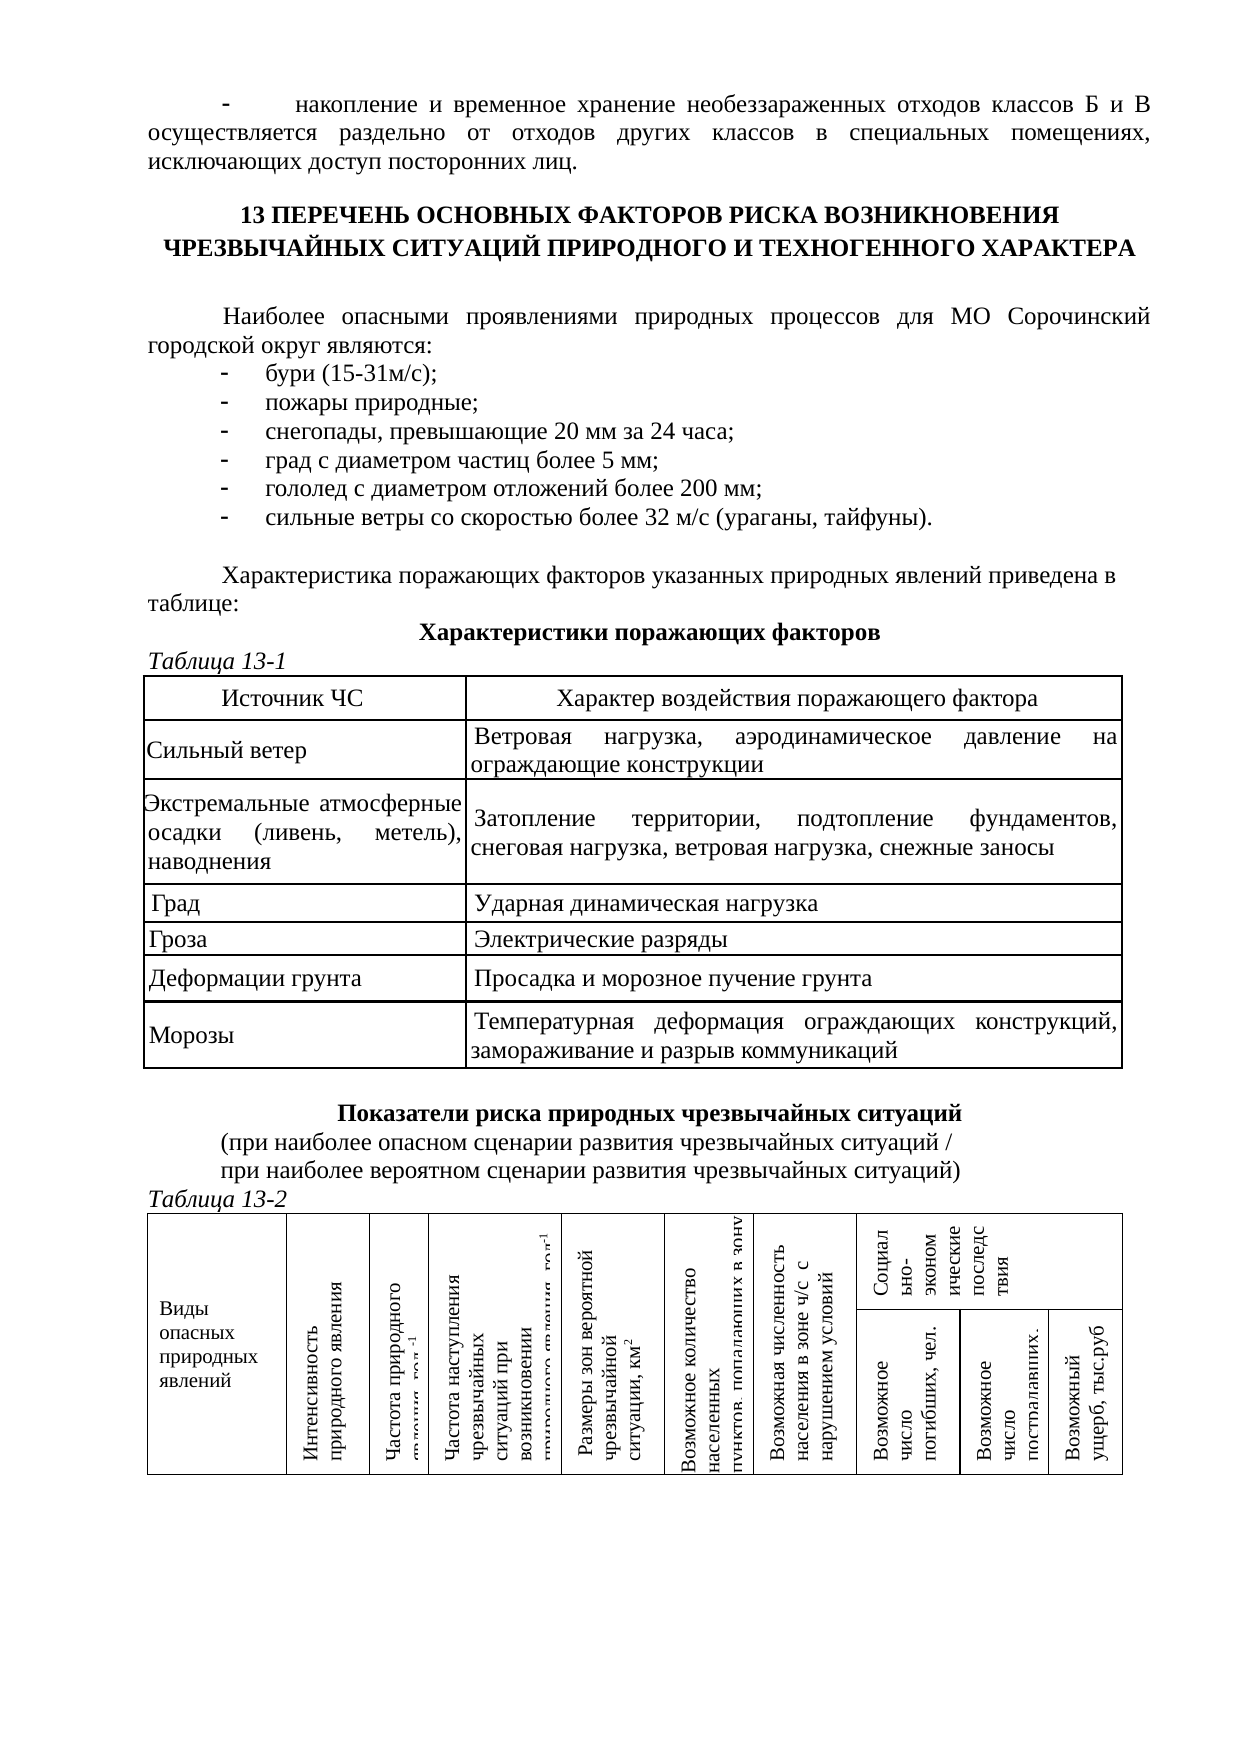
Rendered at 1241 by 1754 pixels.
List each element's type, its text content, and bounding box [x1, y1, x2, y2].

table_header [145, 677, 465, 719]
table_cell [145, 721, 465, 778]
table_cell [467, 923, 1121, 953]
list бури (15-31м/с); [148, 358, 1152, 387]
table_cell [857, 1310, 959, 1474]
list град с диаметром частиц более ; [148, 445, 1152, 473]
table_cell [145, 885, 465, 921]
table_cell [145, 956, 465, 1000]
text Характеристики поражающих факторов [148, 617, 1152, 646]
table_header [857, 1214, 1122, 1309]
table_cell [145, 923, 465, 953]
text Таблица 13-2 [148, 1184, 1152, 1213]
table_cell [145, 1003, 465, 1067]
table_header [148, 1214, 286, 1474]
text Таблица 13-1 [148, 646, 1152, 675]
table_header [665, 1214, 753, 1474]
list сильные ветры со скоростью более 32 м/с (ураганы, тайфуны). [148, 502, 1152, 531]
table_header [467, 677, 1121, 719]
list гололед с диаметром отложений более ; [148, 473, 1152, 502]
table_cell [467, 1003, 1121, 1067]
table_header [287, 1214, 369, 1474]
list накопление и временное хранение необеззараженных отходов классов Б и В осуществляется раздельно от отходов других классов в специальных помещениях, исключающих доступ посторонних лиц. [148, 89, 1152, 175]
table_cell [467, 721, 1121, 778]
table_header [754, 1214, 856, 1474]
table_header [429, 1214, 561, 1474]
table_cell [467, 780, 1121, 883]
subtitle 13 ПЕРЕЧЕНЬ ОСНОВНЫХ ФАКТОРОВ РИСКА ВОЗНИКНОВЕНИЯ ЧРЕЗВЫЧАЙНЫХ СИТУАЦИЙ ПРИРОДНОГО И ТЕХНОГЕННОГО ХАРАКТЕРА [148, 200, 1152, 262]
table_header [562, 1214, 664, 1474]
list пожары природные; [148, 387, 1152, 416]
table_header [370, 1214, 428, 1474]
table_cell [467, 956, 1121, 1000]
list снегопады, превышающие за 24 часа; [148, 416, 1152, 445]
text Наиболее опасными проявлениями природных процессов для МО Сорочинский городской округ являются: [148, 301, 1152, 358]
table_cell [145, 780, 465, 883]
text Характеристика поражающих факторов указанных природных явлений приведена в таблице: [148, 560, 1152, 617]
text (при наиболее опасном сценарии развития чрезвычайных ситуаций / [148, 1127, 1152, 1155]
text при наиболее вероятном сценарии развития чрезвычайных ситуаций) [148, 1155, 1152, 1184]
text Показатели риска природных чрезвычайных ситуаций [148, 1098, 1152, 1127]
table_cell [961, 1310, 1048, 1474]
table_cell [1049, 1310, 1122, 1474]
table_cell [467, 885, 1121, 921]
